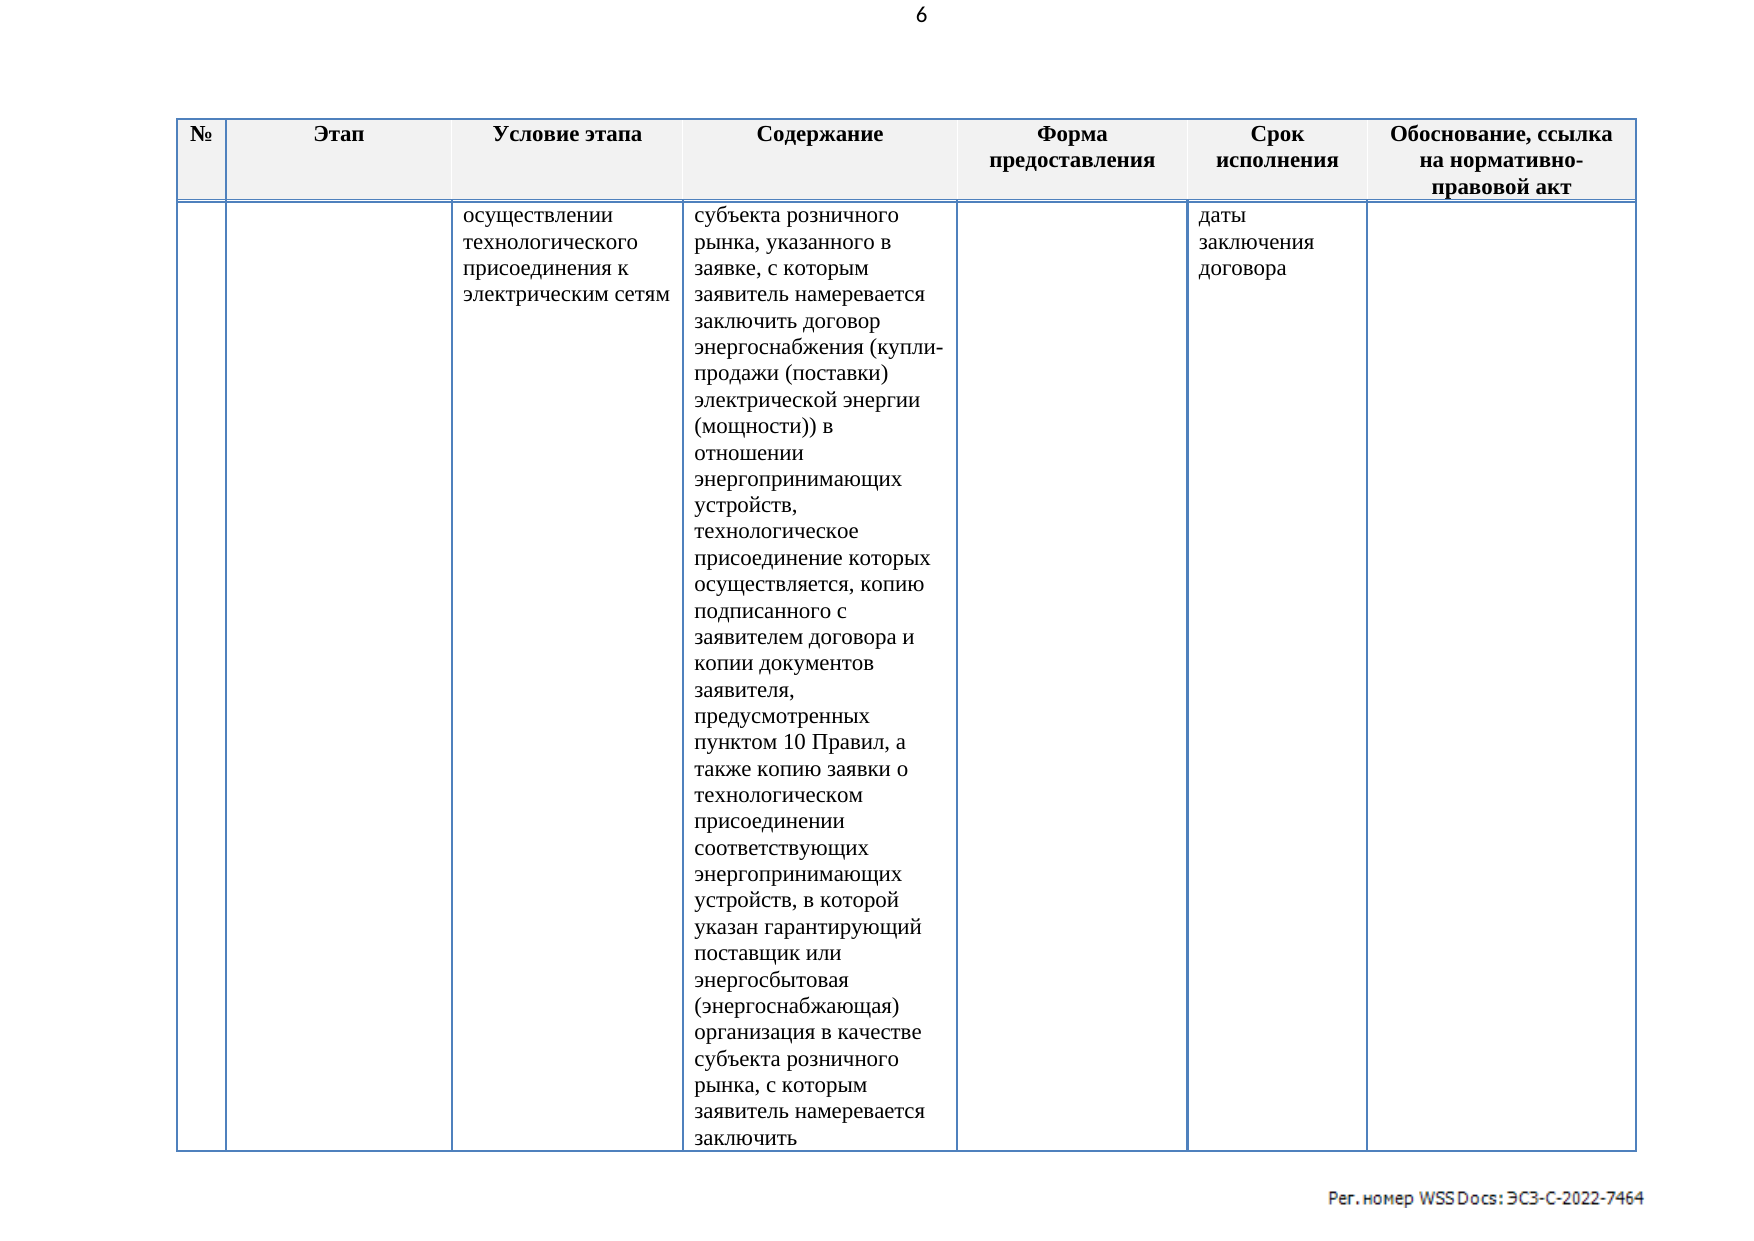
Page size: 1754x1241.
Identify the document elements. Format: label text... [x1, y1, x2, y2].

picture [1327, 1187, 1666, 1208]
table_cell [684, 203, 956, 1150]
table_header Этап [227, 120, 451, 199]
table_header Условие этапа [452, 120, 682, 199]
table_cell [1189, 203, 1366, 1150]
table_header № [178, 120, 225, 199]
table_header Содержание [683, 120, 957, 199]
table_header Срок исполнения [1188, 120, 1367, 199]
table_header Обоснование, ссылка на нормативно-правовой акт [1368, 120, 1635, 199]
table_cell [958, 203, 1186, 1150]
table_header Форма предоставления [958, 120, 1187, 199]
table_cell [453, 203, 682, 1150]
